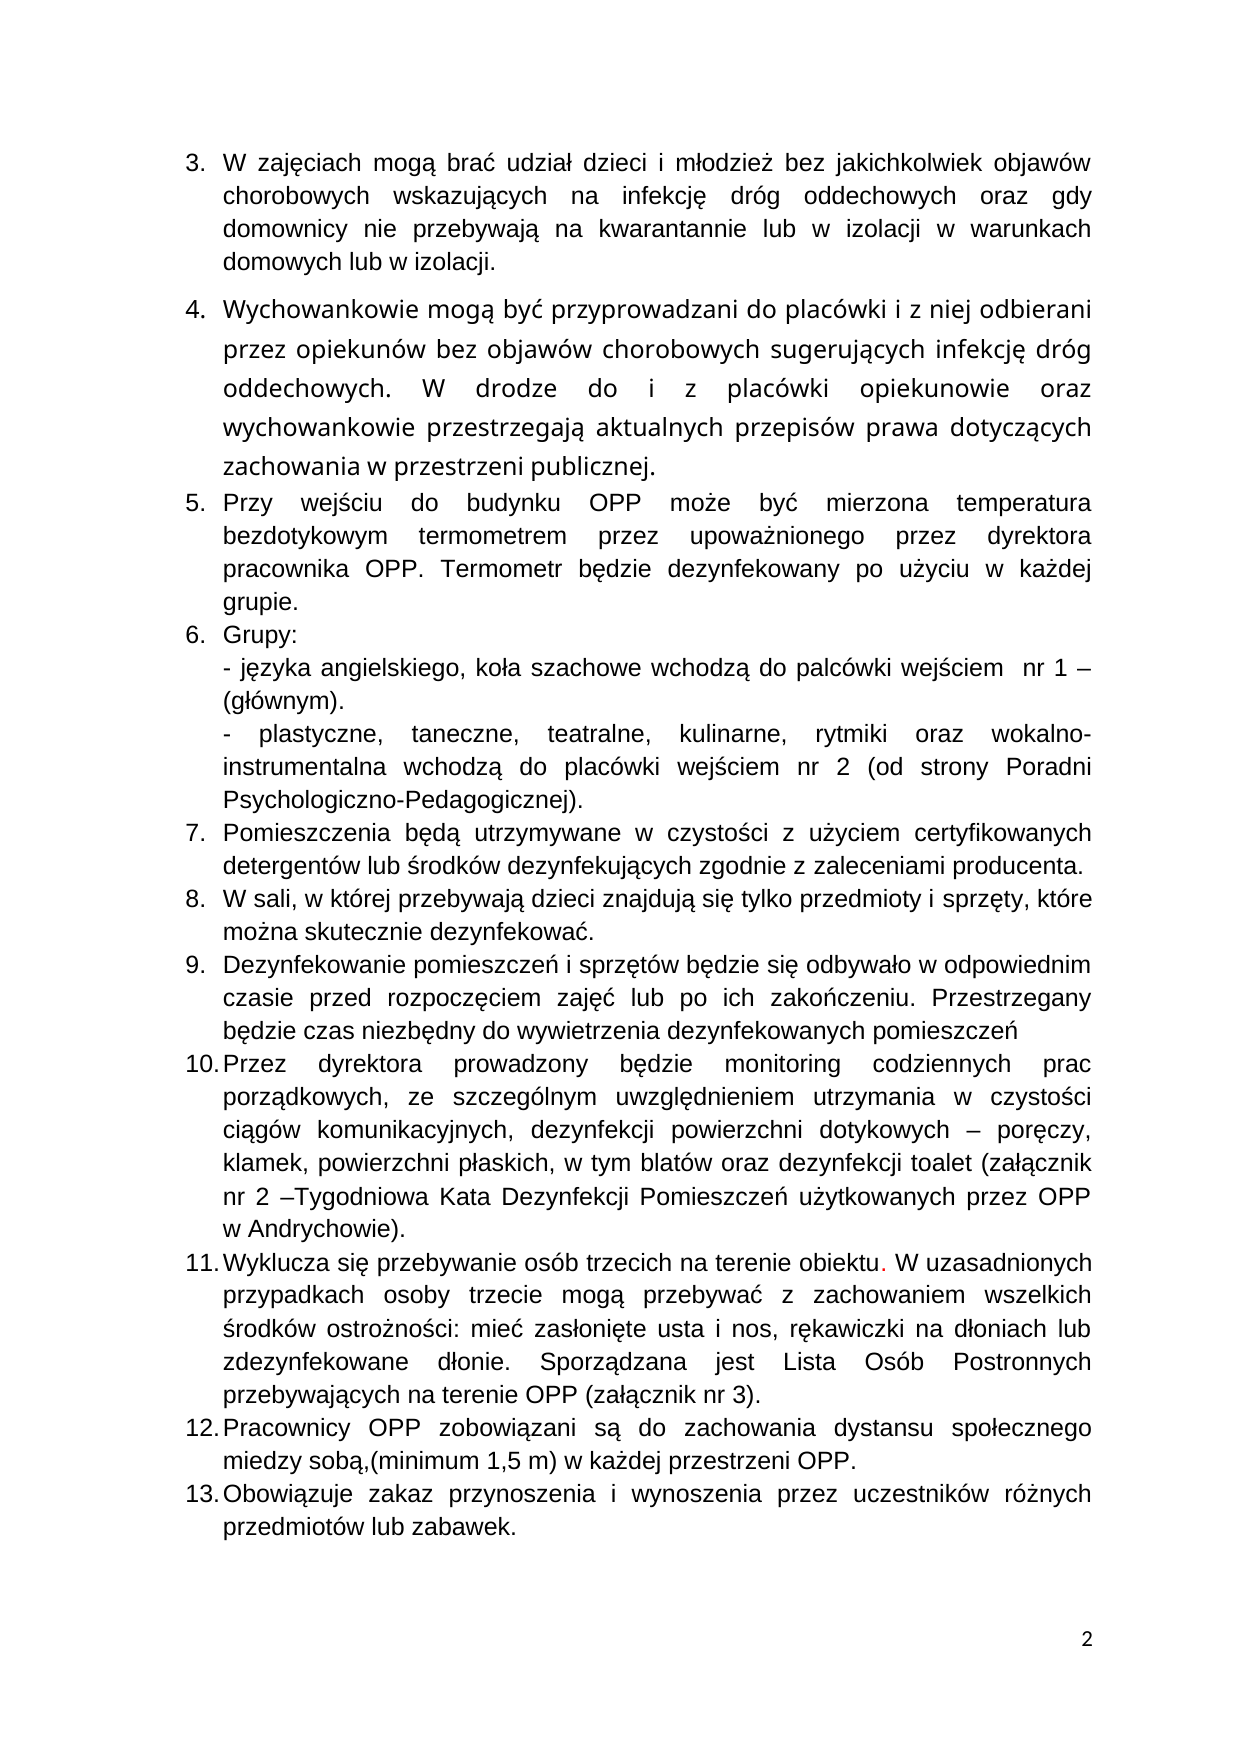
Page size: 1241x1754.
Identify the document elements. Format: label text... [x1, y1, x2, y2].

list Przez dyrektora prowadzony będzie monitoring codziennych prac porządkowych, ze szczególnym uwzględnieniem utrzymania w czystości ciągów komunikacyjnych, dezynfekcji powierzchni dotykowych – poręczy, klamek, powierzchni płaskich, w tym blatów oraz dezynfekcji toalet (załącznik nr 2 –Tygodniowa Kata Dezynfekcji Pomieszczeń użytkowanych przez OPP w Andrychowie). [185, 1049, 1093, 1243]
list - plastyczne, taneczne, teatralne, kulinarne, rytmiki oraz wokalno-instrumentalna wchodzą do placówki wejściem nr 2 (od strony Poradni Psychologiczno-Pedagogicznej). [223, 719, 1093, 814]
list Przy wejściu do budynku OPP może być mierzona temperatura bezdotykowym termometrem przez upoważnionego przez dyrektora pracownika OPP. Termometr będzie dezynfekowany po użyciu w każdej grupie. [185, 488, 1093, 616]
list W sali, w której przebywają dzieci znajdują się tylko przedmioty i sprzęty, które można skutecznie dezynfekować. [185, 884, 1093, 946]
list - języka angielskiego, koła szachowe wchodzą do palcówki wejściem nr 1 –(głównym). [223, 653, 1093, 715]
list Dezynfekowanie pomieszczeń i sprzętów będzie się odbywało w odpowiednim czasie przed rozpoczęciem zajęć lub po ich zakończeniu. Przestrzegany będzie czas niezbędny do wywietrzenia dezynfekowanych pomieszczeń [185, 950, 1093, 1045]
list Obowiązuje zakaz przynoszenia i wynoszenia przez uczestników różnych przedmiotów lub zabawek. [185, 1479, 1093, 1540]
list Wychowankowie mogą być przyprowadzani do placówki i z niej odbierani przez opiekunów bez objawów chorobowych sugerujących infekcję dróg oddechowych. W drodze do i z placówki opiekunowie oraz wychowankowie przestrzegają aktualnych przepisów prawa dotyczących zachowania w przestrzeni publicznej. [185, 292, 1093, 483]
list Pracownicy OPP zobowiązani są do zachowania dystansu społecznego miedzy sobą,(minimum 1,5 m) w każdej przestrzeni OPP. [185, 1413, 1093, 1474]
list Grupy: [185, 620, 1093, 649]
list Wyklucza się przebywanie osób trzecich na terenie obiektu. W uzasadnionych przypadkach osoby trzecie mogą przebywać z zachowaniem wszelkich środków ostrożności: mieć zasłonięte usta i nos, rękawiczki na dłoniach lub zdezynfekowane dłonie. Sporządzana jest Lista Osób Postronnych przebywających na terenie OPP (załącznik nr 3). [185, 1247, 1093, 1408]
list Pomieszczenia będą utrzymywane w czystości z użyciem certyfikowanych detergentów lub środków dezynfekujących zgodnie z zaleceniami producenta. [185, 818, 1093, 880]
list W zajęciach mogą brać udział dzieci i młodzież bez jakichkolwiek objawów chorobowych wskazujących na infekcję dróg oddechowych oraz gdy domownicy nie przebywają na kwarantannie lub w izolacji w warunkach domowych lub w izolacji. [185, 148, 1093, 275]
